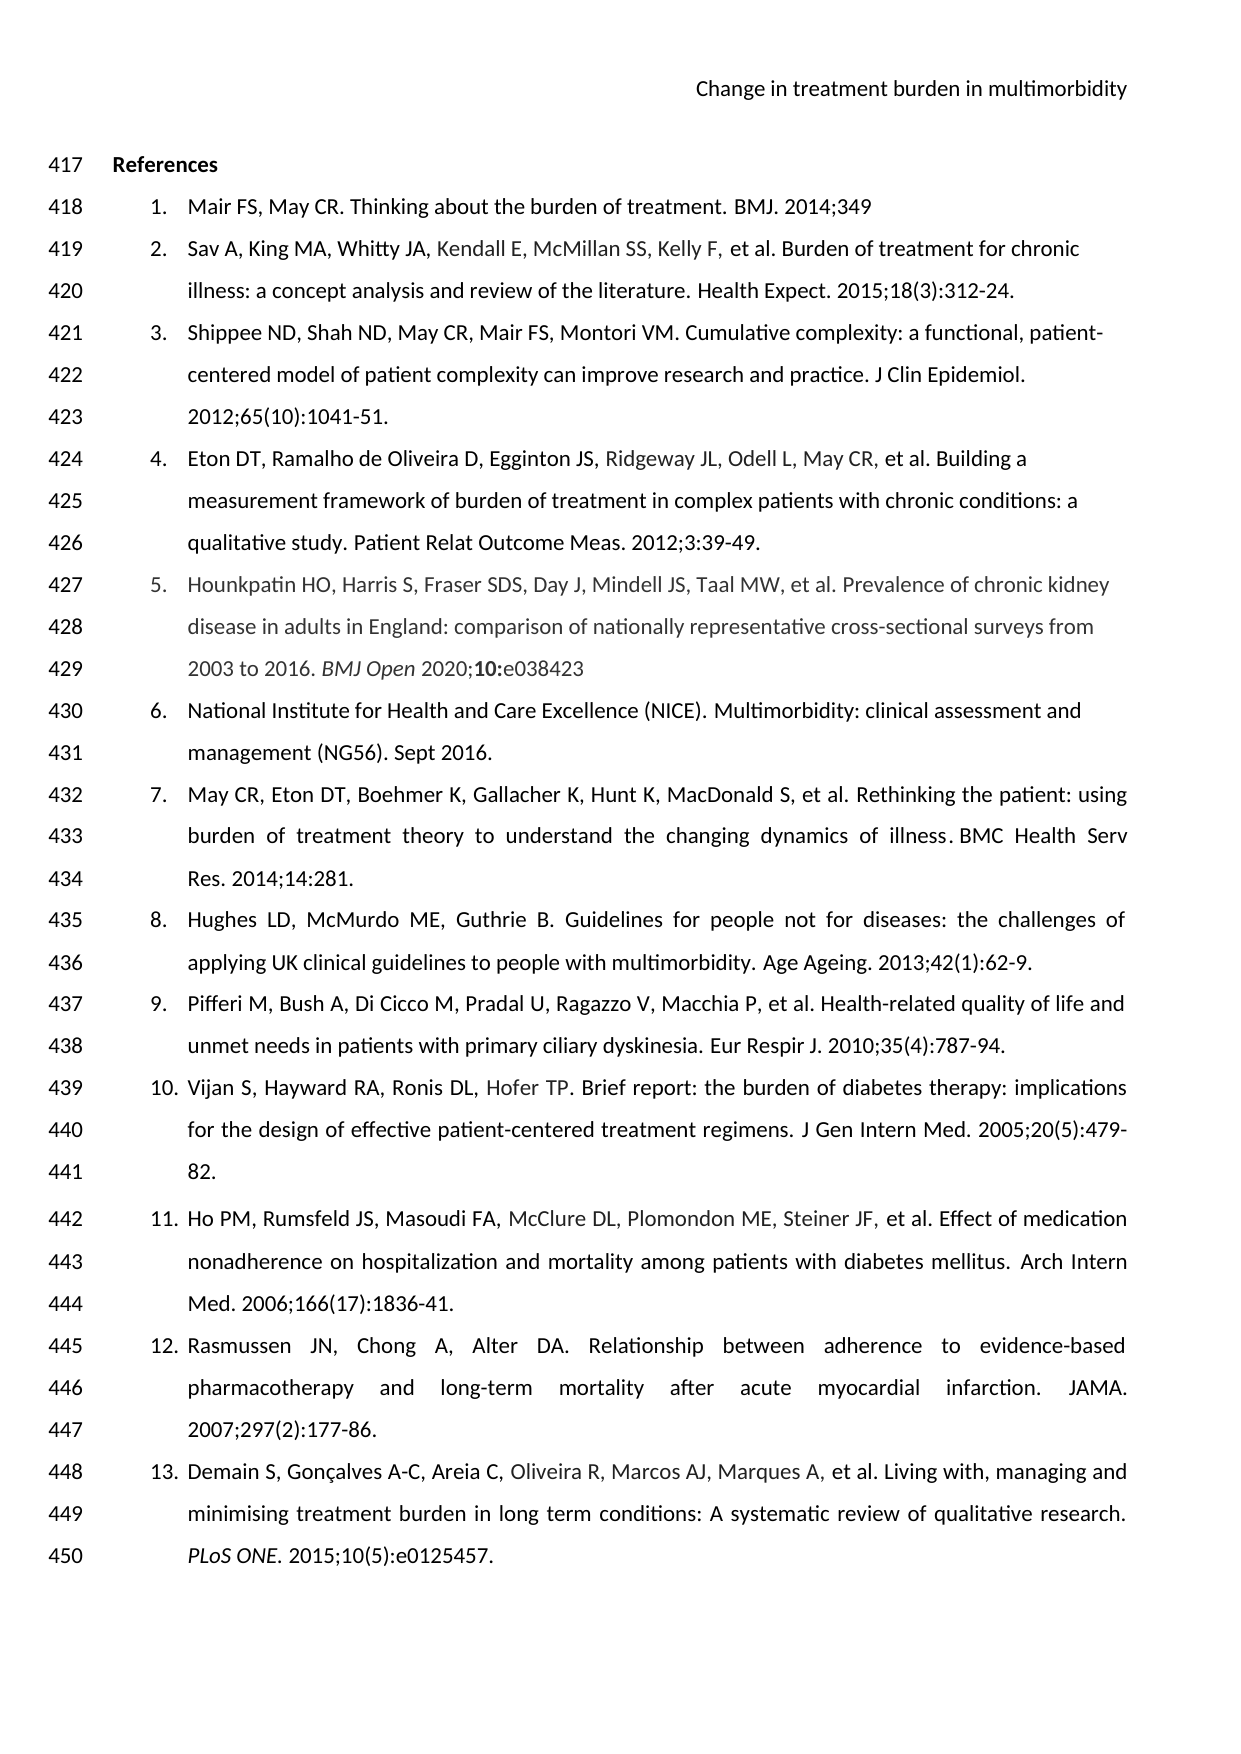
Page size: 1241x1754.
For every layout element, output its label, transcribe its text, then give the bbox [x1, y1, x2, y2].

list Shippee ND, Shah ND, May CR, Mair FS, Montori VM. Cumulative complexity: a functional, patient-centered model of patient complexity can improve research and practice. J Clin Epidemiol. 2012;65(10):1041-51. [150, 318, 1128, 430]
text References [112, 150, 1128, 178]
list Hughes LD, McMurdo ME, Guthrie B. Guidelines for people not for diseases: the challenges of applying UK clinical guidelines to people with multimorbidity. Age Ageing. 2013;42(1):62-9. [150, 906, 1128, 976]
list Vijan S, Hayward RA, Ronis DL, Hofer TP. Brief report: the burden of diabetes therapy: implications for the design of effective patient-centered treatment regimens. J Gen Intern Med. 2005;20(5):479-82. [150, 1073, 1128, 1186]
list Sav A, King MA, Whitty JA, Kendall E, McMillan SS, Kelly F, et al. Burden of treatment for chronic illness: a concept analysis and review of the literature. Health Expect. 2015;18(3):312-24. [150, 234, 1128, 304]
list Rasmussen JN, Chong A, Alter DA. Relationship between adherence to evidence-based pharmacotherapy and long-term mortality after acute myocardial infarction. JAMA. 2007;297(2):177-86. [150, 1331, 1128, 1443]
list National Institute for Health and Care Excellence (NICE). Multimorbidity: clinical assessment and management (NG56). Sept 2016. [150, 696, 1128, 766]
list Demain S, Gonçalves A-C, Areia C, Oliveira R, Marcos AJ, Marques A, et al. Living with, managing and minimising treatment burden in long term conditions: A systematic review of qualitative research. PLoS ONE. 2015;10(5):e0125457. [150, 1457, 1128, 1569]
list Eton DT, Ramalho de Oliveira D, Egginton JS, Ridgeway JL, Odell L, May CR, et al. Building a measurement framework of burden of treatment in complex patients with chronic conditions: a qualitative study. Patient Relat Outcome Meas. 2012;3:39-49. [150, 444, 1128, 556]
list Mair FS, May CR. Thinking about the burden of treatment. BMJ. 2014;349 [150, 192, 1128, 220]
list Hounkpatin HO, Harris S, Fraser SDS, Day J, Mindell JS, Taal MW, et al. Prevalence of chronic kidney disease in adults in England: comparison of nationally representative cross-sectional surveys from 2003 to 2016. BMJ Open 2020;10:e038423 [150, 570, 1128, 682]
list Pifferi M, Bush A, Di Cicco M, Pradal U, Ragazzo V, Macchia P, et al. Health-related quality of life and unmet needs in patients with primary ciliary dyskinesia. Eur Respir J. 2010;35(4):787-94. [150, 989, 1128, 1059]
list Ho PM, Rumsfeld JS, Masoudi FA, McClure DL, Plomondon ME, Steiner JF, et al. Effect of medication nonadherence on hospitalization and mortality among patients with diabetes mellitus. Arch Intern Med. 2006;166(17):1836-41. [150, 1199, 1128, 1317]
list May CR, Eton DT, Boehmer K, Gallacher K, Hunt K, MacDonald S, et al. Rethinking the patient: using burden of treatment theory to understand the changing dynamics of illness. BMC Health Serv Res. 2014;14:281. [150, 780, 1128, 892]
